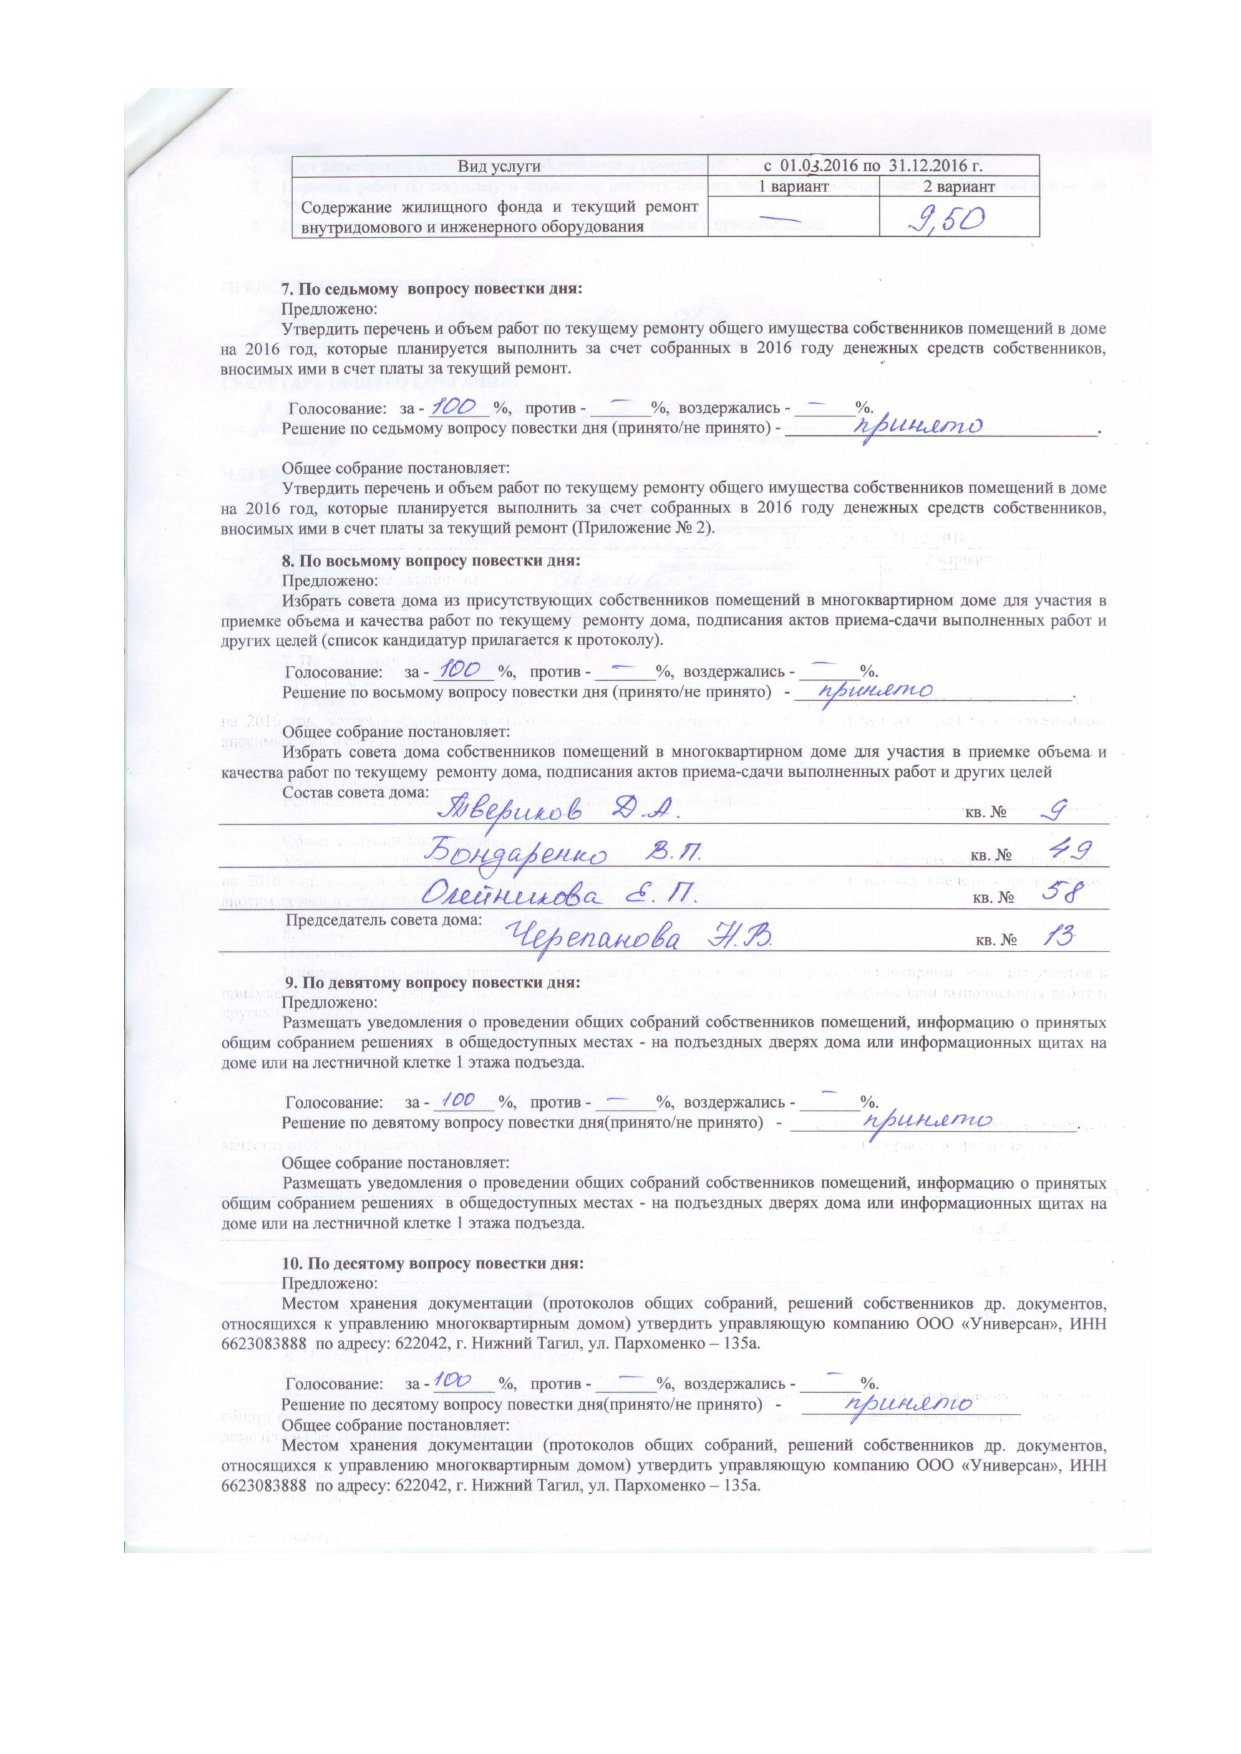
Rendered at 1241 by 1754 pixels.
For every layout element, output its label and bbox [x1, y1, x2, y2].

picture [124, 88, 1152, 1553]
